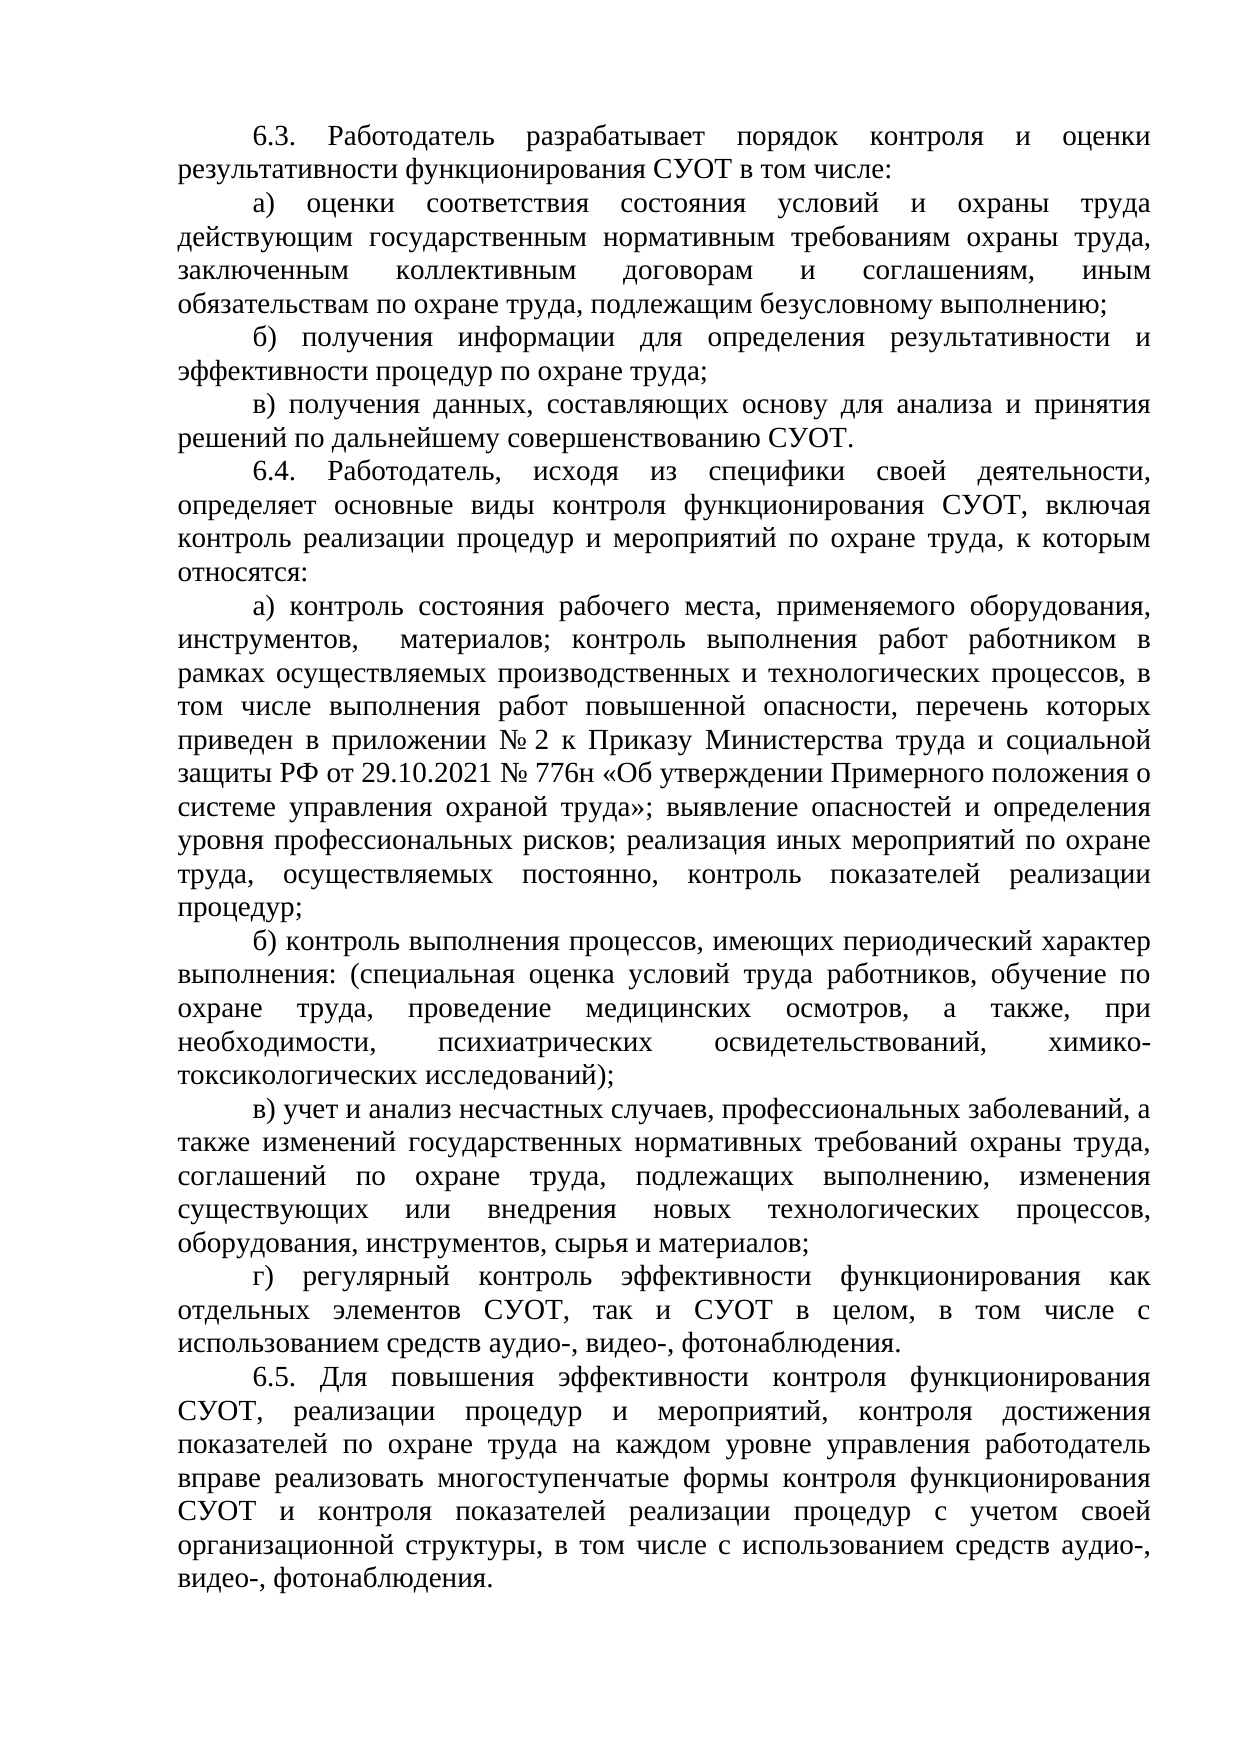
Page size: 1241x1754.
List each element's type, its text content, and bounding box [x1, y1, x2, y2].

text г) регулярный контроль эффективности функционирования как отдельных элементов СУОТ, так и СУОТ в целом, в том числе с использованием средств аудио-, видео-, фотонаблюдения. [177, 1258, 1152, 1359]
text 6.5. Для повышения эффективности контроля функционирования СУОТ, реализации процедур и мероприятий, контроля достижения показателей по охране труда на каждом уровне управления работодатель вправе реализовать многоступенчатые формы контроля функционирования СУОТ и контроля показателей реализации процедур с учетом своей организационной структуры, в том числе с использованием средств аудио-, видео-, фотонаблюдения. [177, 1359, 1152, 1594]
text а) контроль состояния рабочего места, применяемого оборудования, инструментов, материалов; контроль выполнения работ работником в рамках осуществляемых производственных и технологических процессов, в том числе выполнения работ повышенной опасности, перечень которых приведен в приложении № 2 к Приказу Министерства труда и социальной защиты РФ от 29.10.2021 № 776н «Об утверждении Примерного положения о системе управления охраной труда»; выявление опасностей и определения уровня профессиональных рисков; реализация иных мероприятий по охране труда, осуществляемых постоянно, контроль показателей реализации процедур; [177, 588, 1152, 923]
text 6.4. Работодатель, исходя из специфики своей деятельности, определяет основные виды контроля функционирования СУОТ, включая контроль реализации процедур и мероприятий по охране труда, к которым относятся: [177, 453, 1152, 588]
text в) учет и анализ несчастных случаев, профессиональных заболеваний, а также изменений государственных нормативных требований охраны труда, соглашений по охране труда, подлежащих выполнению, изменения существующих или внедрения новых технологических процессов, оборудования, инструментов, сырья и материалов; [177, 1091, 1152, 1258]
text б) контроль выполнения процессов, имеющих периодический характер выполнения: (специальная оценка условий труда работников, обучение по охране труда, проведение медицинских осмотров, а также, при необходимости, психиатрических освидетельствований, химико-токсикологических исследований); [177, 923, 1152, 1091]
text а) оценки соответствия состояния условий и охраны труда действующим государственным нормативным требованиям охраны труда, заключенным коллективным договорам и соглашениям, иным обязательствам по охране труда, подлежащим безусловному выполнению; [177, 185, 1152, 319]
text в) получения данных, составляющих основу для анализа и принятия решений по дальнейшему совершенствованию СУОТ. [177, 386, 1152, 453]
text 6.3. Работодатель разрабатывает порядок контроля и оценки результативности функционирования СУОТ в том числе: [177, 118, 1152, 185]
text б) получения информации для определения результативности и эффективности процедур по охране труда; [177, 319, 1152, 386]
